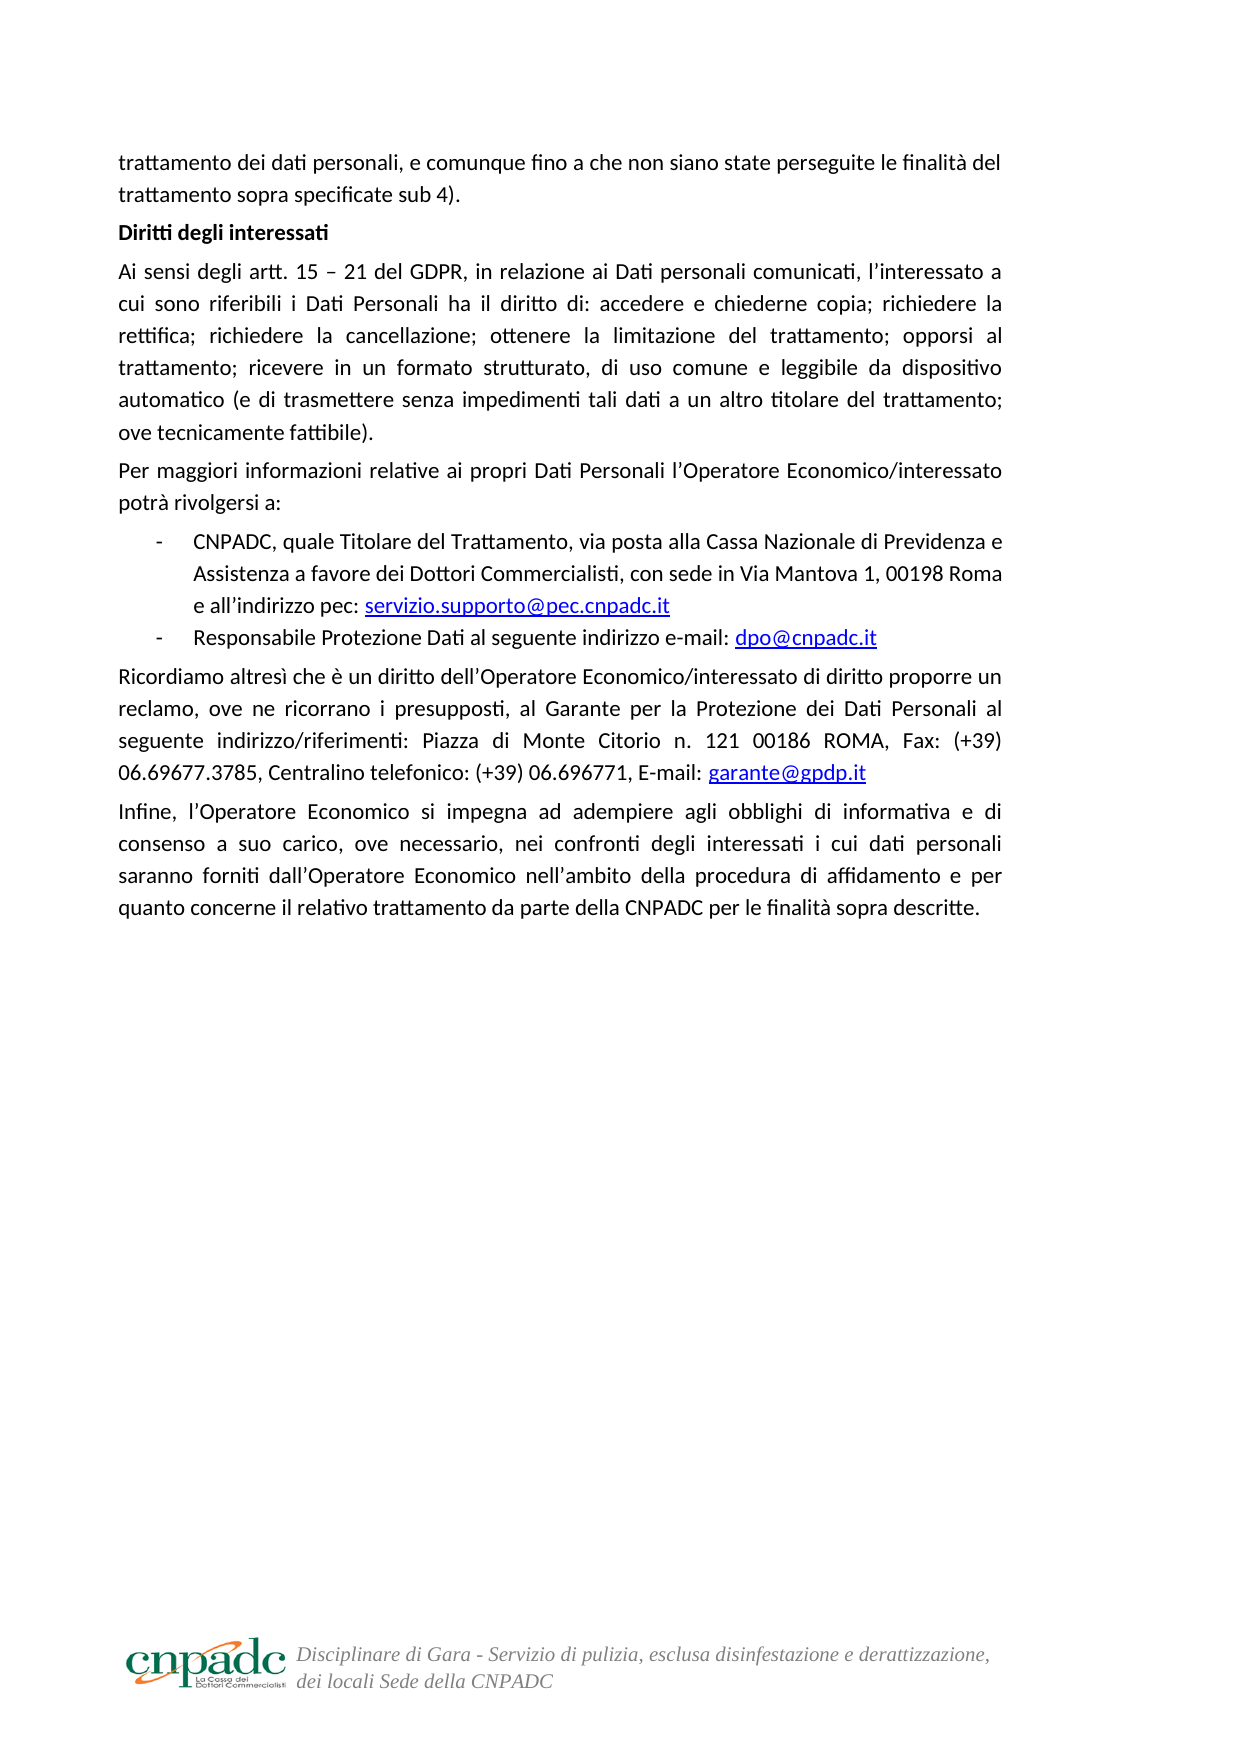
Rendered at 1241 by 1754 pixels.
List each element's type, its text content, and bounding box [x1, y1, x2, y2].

list Responsabile Protezione Dati al seguente indirizzo e-mail: dpo@cnpadc.it [156, 623, 1004, 651]
text Ricordiamo altresì che è un diritto dell’Operatore Economico/interessato di diritto proporre un reclamo, ove ne ricorrano i presupposti, al Garante per la Protezione dei Dati Personali al seguente indirizzo/riferimenti: Piazza di Monte Citorio n. 121 00186 ROMA, Fax: (+39) 06.69677.3785, Centralino telefonico: (+39) 06.696771, E-mail: garante@gpdp.it [118, 662, 1004, 786]
list CNPADC, quale Titolare del Trattamento, via posta alla Cassa Nazionale di Previdenza e Assistenza a favore dei Dottori Commercialisti, con sede in Via Mantova 1, 00198 Roma e all’indirizzo pec: servizio.supporto@pec.cnpadc.it [156, 527, 1004, 619]
text Infine, l’Operatore Economico si impegna ad adempiere agli obblighi di informativa e di consenso a suo carico, ove necessario, nei confronti degli interessati i cui dati personali saranno forniti dall’Operatore Economico nell’ambito della procedura di affidamento e per quanto concerne il relativo trattamento da parte della CNPADC per le finalità sopra descritte. [118, 797, 1004, 921]
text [118, 148, 1004, 208]
picture [118, 1632, 296, 1692]
text Diritti degli interessati [118, 218, 1004, 246]
text Ai sensi degli artt. 15 – 21 del GDPR, in relazione ai Dati personali comunicati, l’interessato a cui sono riferibili i Dati Personali ha il diritto di: accedere e chiederne copia; richiedere la rettifica; richiedere la cancellazione; ottenere la limitazione del trattamento; opporsi al trattamento; ricevere in un formato strutturato, di uso comune e leggibile da dispositivo automatico (e di trasmettere senza impedimenti tali dati a un altro titolare del trattamento; ove tecnicamente fattibile). [118, 257, 1004, 446]
text Per maggiori informazioni relative ai propri Dati Personali l’Operatore Economico/interessato potrà rivolgersi a: [118, 456, 1004, 516]
